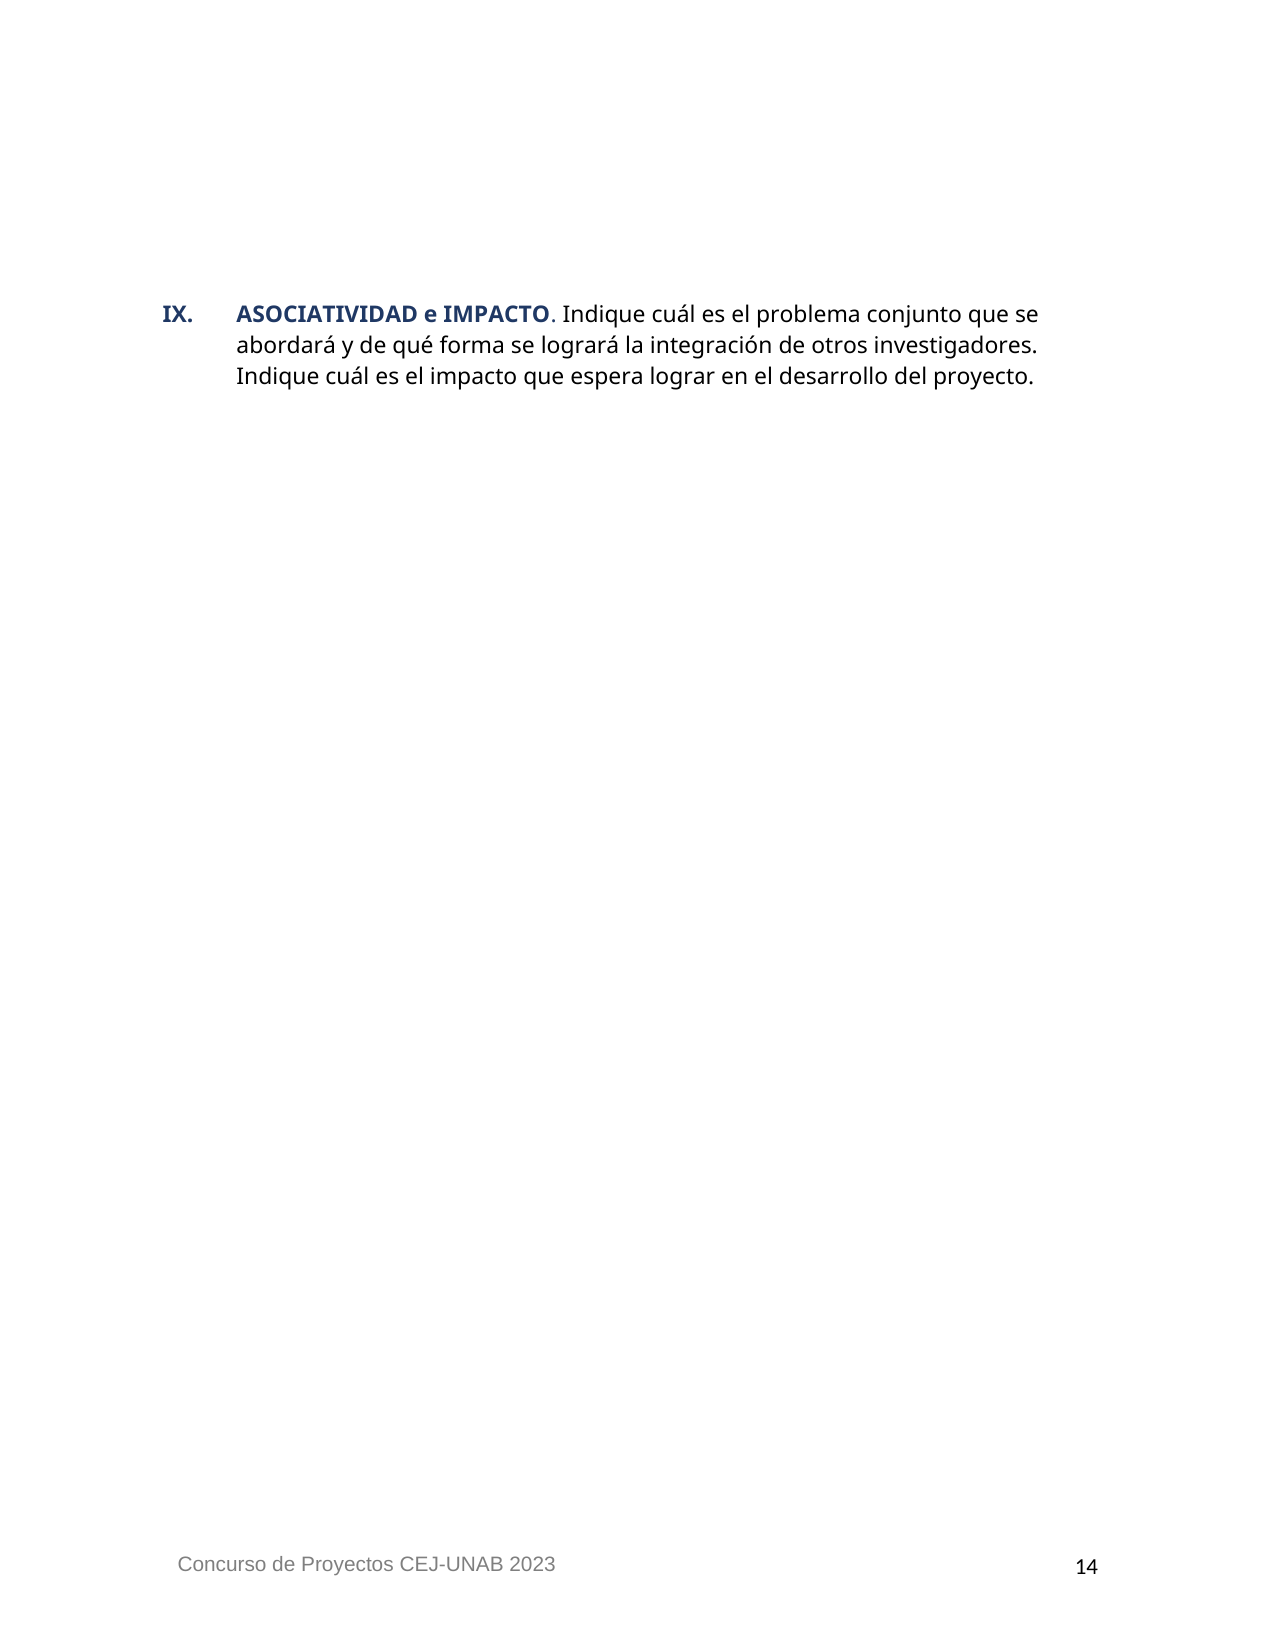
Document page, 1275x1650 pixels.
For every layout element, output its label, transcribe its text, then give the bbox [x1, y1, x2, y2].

text IX. ASOCIATIVIDAD e IMPACTO. Indique cuál es el problema conjunto que se abordará y de qué forma se logrará la integración de otros investigadores. Indique cuál es el impacto que espera lograr en el desarrollo del proyecto. [162, 298, 1053, 391]
